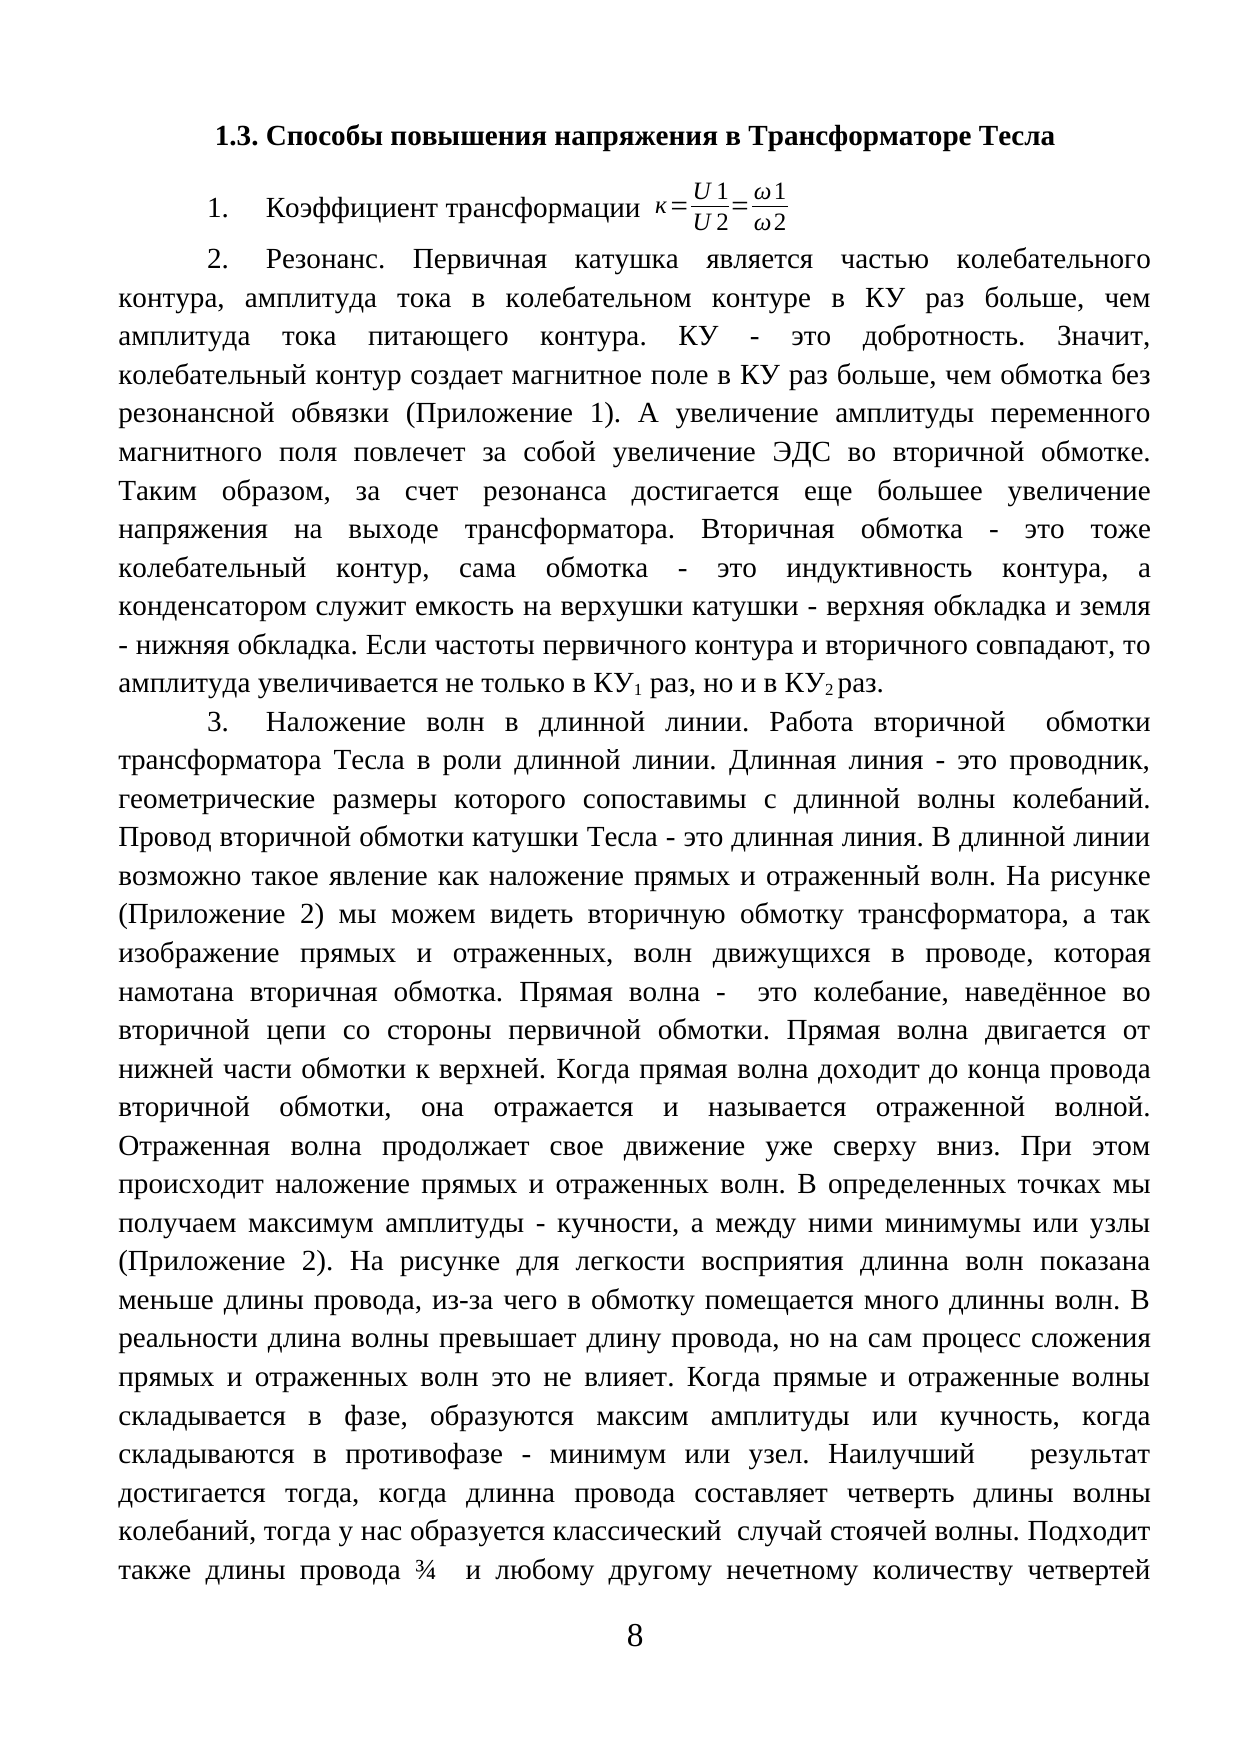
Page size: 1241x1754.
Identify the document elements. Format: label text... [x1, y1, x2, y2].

list Коэффициент трансформации [118, 177, 1152, 236]
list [118, 704, 1152, 1585]
list Резонанс. Первичная катушка является частью колебательного контура, амплитуда тока в колебательном контуре в КУ раз больше, чем амплитуда тока питающего контура. КУ - это добротность. Значит, колебательный контур создает магнитное поле в КУ раз больше, чем обмотка без резонансной обвязки (Приложение 1). А увеличение амплитуды переменного магнитного поля повлечет за собой увеличение ЭДС во вторичной обмотке. Таким образом, за счет резонанса достигается еще большее увеличение напряжения на выходе трансформатора. Вторичная обмотка - это тоже колебательный контур, сама обмотка - это индуктивность контура, а конденсатором служит емкость на верхушки катушки - верхняя обкладка и земля - нижняя обкладка. Если частоты первичного контура и вторичного совпадают, то амплитуда увеличивается не только в КУ1 раз, но и в КУ2 раз. [118, 241, 1152, 699]
text 1.3. Способы повышения напряжения в Трансформаторе Тесла [118, 118, 1152, 152]
